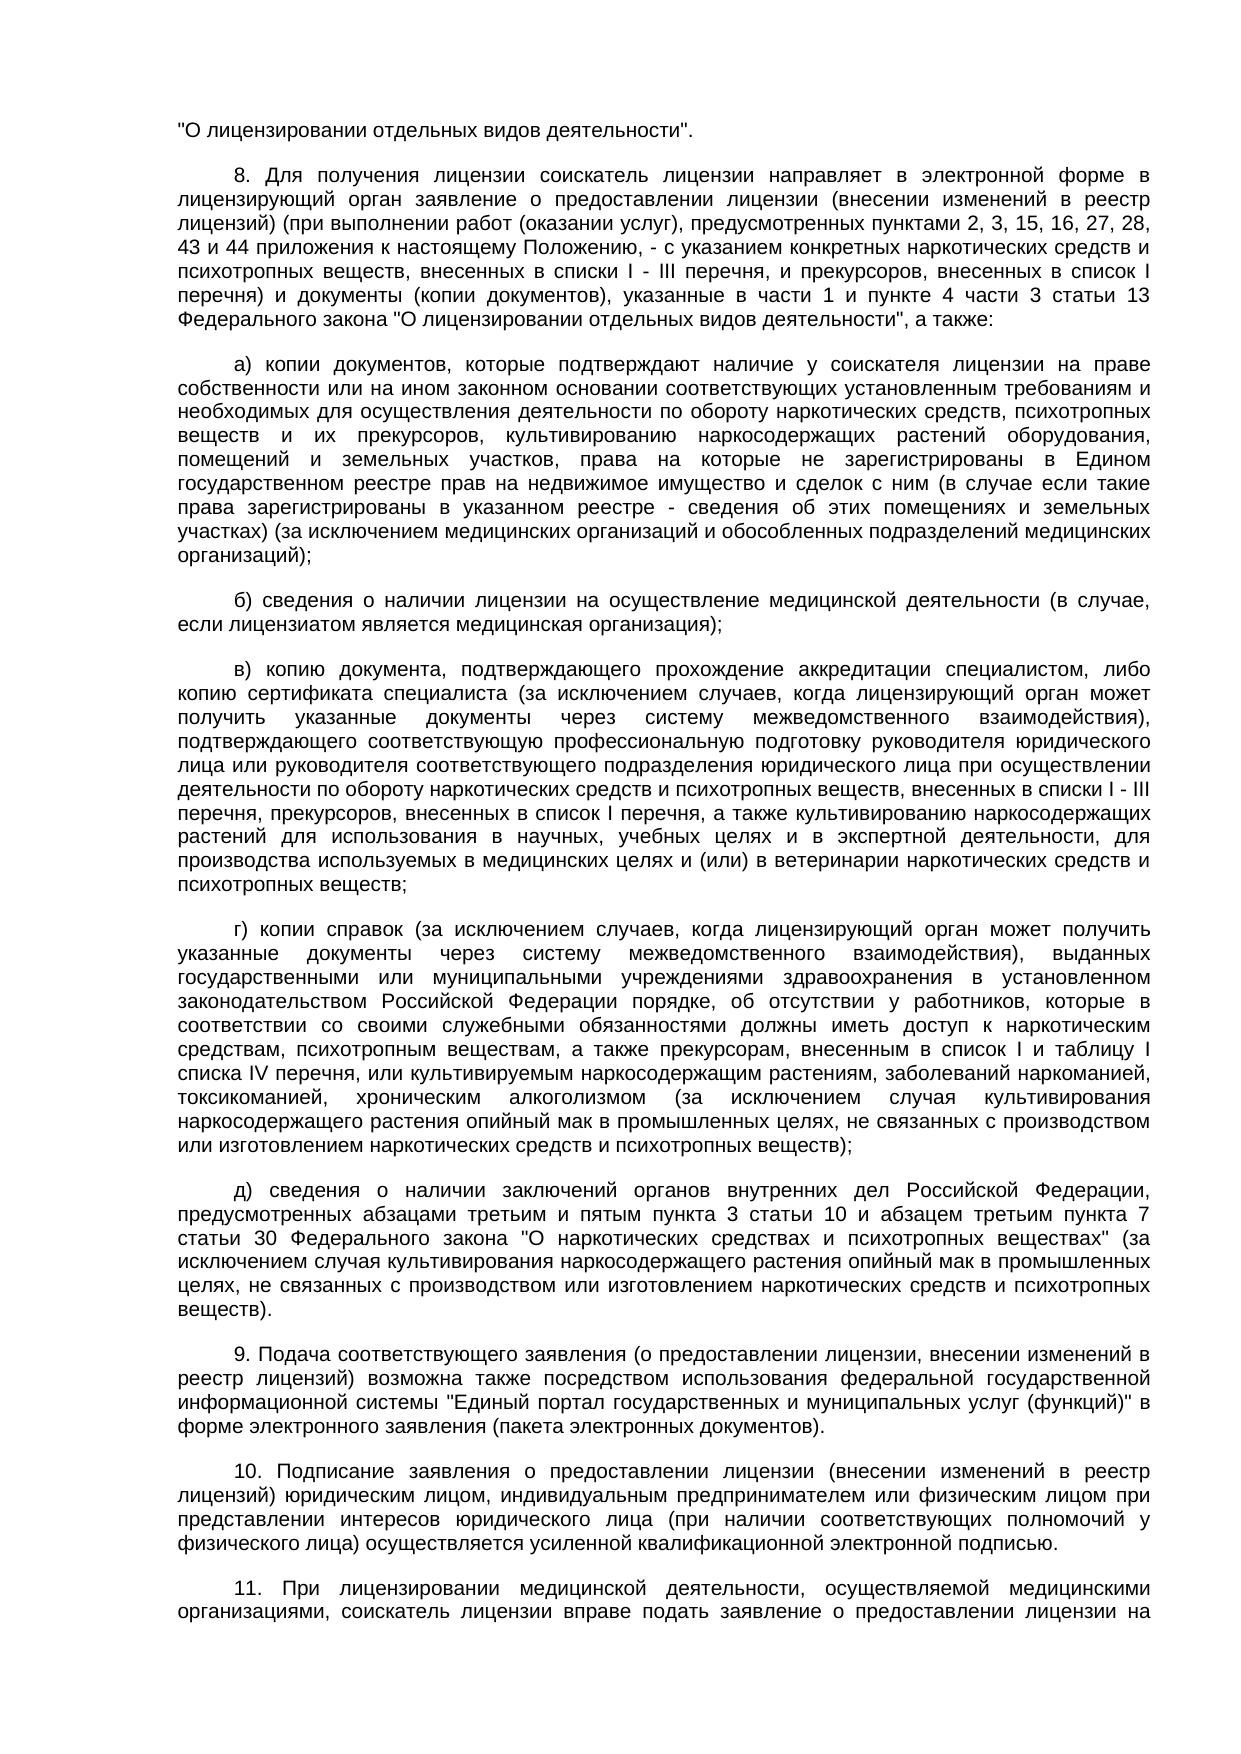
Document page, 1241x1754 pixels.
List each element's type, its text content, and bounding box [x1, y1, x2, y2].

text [177, 118, 1152, 142]
text 8. Для получения лицензии соискатель лицензии направляет в электронной форме в лицензирующий орган заявление о предоставлении лицензии (внесении изменений в реестр лицензий) (при выполнении работ (оказании услуг), предусмотренных пунктами 2, 3, 15, 16, 27, 28, 43 и 44 приложения к настоящему Положению, - с указанием конкретных наркотических средств и психотропных веществ, внесенных в списки I - III перечня, и прекурсоров, внесенных в список I перечня) и документы (копии документов), указанные в части 1 и пункте 4 части 3 статьи 13 Федерального закона "О лицензировании отдельных видов деятельности", а также: [177, 163, 1152, 331]
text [177, 1575, 1152, 1623]
text 9. Подача соответствующего заявления (о предоставлении лицензии, внесении изменений в реестр лицензий) возможна также посредством использования федеральной государственной информационной системы "Единый портал государственных и муниципальных услуг (функций)" в форме электронного заявления (пакета электронных документов). [177, 1342, 1152, 1438]
text д) сведения о наличии заключений органов внутренних дел Российской Федерации, предусмотренных абзацами третьим и пятым пункта 3 статьи 10 и абзацем третьим пункта 7 статьи 30 Федерального закона "О наркотических средствах и психотропных веществах" (за исключением случая культивирования наркосодержащего растения опийный мак в промышленных целях, не связанных с производством или изготовлением наркотических средств и психотропных веществ). [177, 1177, 1152, 1321]
text в) копию документа, подтверждающего прохождение аккредитации специалистом, либо копию сертификата специалиста (за исключением случаев, когда лицензирующий орган может получить указанные документы через систему межведомственного взаимодействия), подтверждающего соответствующую профессиональную подготовку руководителя юридического лица или руководителя соответствующего подразделения юридического лица при осуществлении деятельности по обороту наркотических средств и психотропных веществ, внесенных в списки I - III перечня, прекурсоров, внесенных в список I перечня, а также культивированию наркосодержащих растений для использования в научных, учебных целях и в экспертной деятельности, для производства используемых в медицинских целях и (или) в ветеринарии наркотических средств и психотропных веществ; [177, 657, 1152, 896]
text б) сведения о наличии лицензии на осуществление медицинской деятельности (в случае, если лицензиатом является медицинская организация); [177, 588, 1152, 636]
text г) копии справок (за исключением случаев, когда лицензирующий орган может получить указанные документы через систему межведомственного взаимодействия), выданных государственными или муниципальными учреждениями здравоохранения в установленном законодательством Российской Федерации порядке, об отсутствии у работников, которые в соответствии со своими служебными обязанностями должны иметь доступ к наркотическим средствам, психотропным веществам, а также прекурсорам, внесенным в список I и таблицу I списка IV перечня, или культивируемым наркосодержащим растениям, заболеваний наркоманией, токсикоманией, хроническим алкоголизмом (за исключением случая культивирования наркосодержащего растения опийный мак в промышленных целях, не связанных с производством или изготовлением наркотических средств и психотропных веществ); [177, 917, 1152, 1157]
text 10. Подписание заявления о предоставлении лицензии (внесении изменений в реестр лицензий) юридическим лицом, индивидуальным предпринимателем или физическим лицом при представлении интересов юридического лица (при наличии соответствующих полномочий у физического лица) осуществляется усиленной квалификационной электронной подписью. [177, 1459, 1152, 1554]
text а) копии документов, которые подтверждают наличие у соискателя лицензии на праве собственности или на ином законном основании соответствующих установленным требованиям и необходимых для осуществления деятельности по обороту наркотических средств, психотропных веществ и их прекурсоров, культивированию наркосодержащих растений оборудования, помещений и земельных участков, права на которые не зарегистрированы в Едином государственном реестре прав на недвижимое имущество и сделок с ним (в случае если такие права зарегистрированы в указанном реестре - сведения об этих помещениях и земельных участках) (за исключением медицинских организаций и обособленных подразделений медицинских организаций); [177, 351, 1152, 567]
